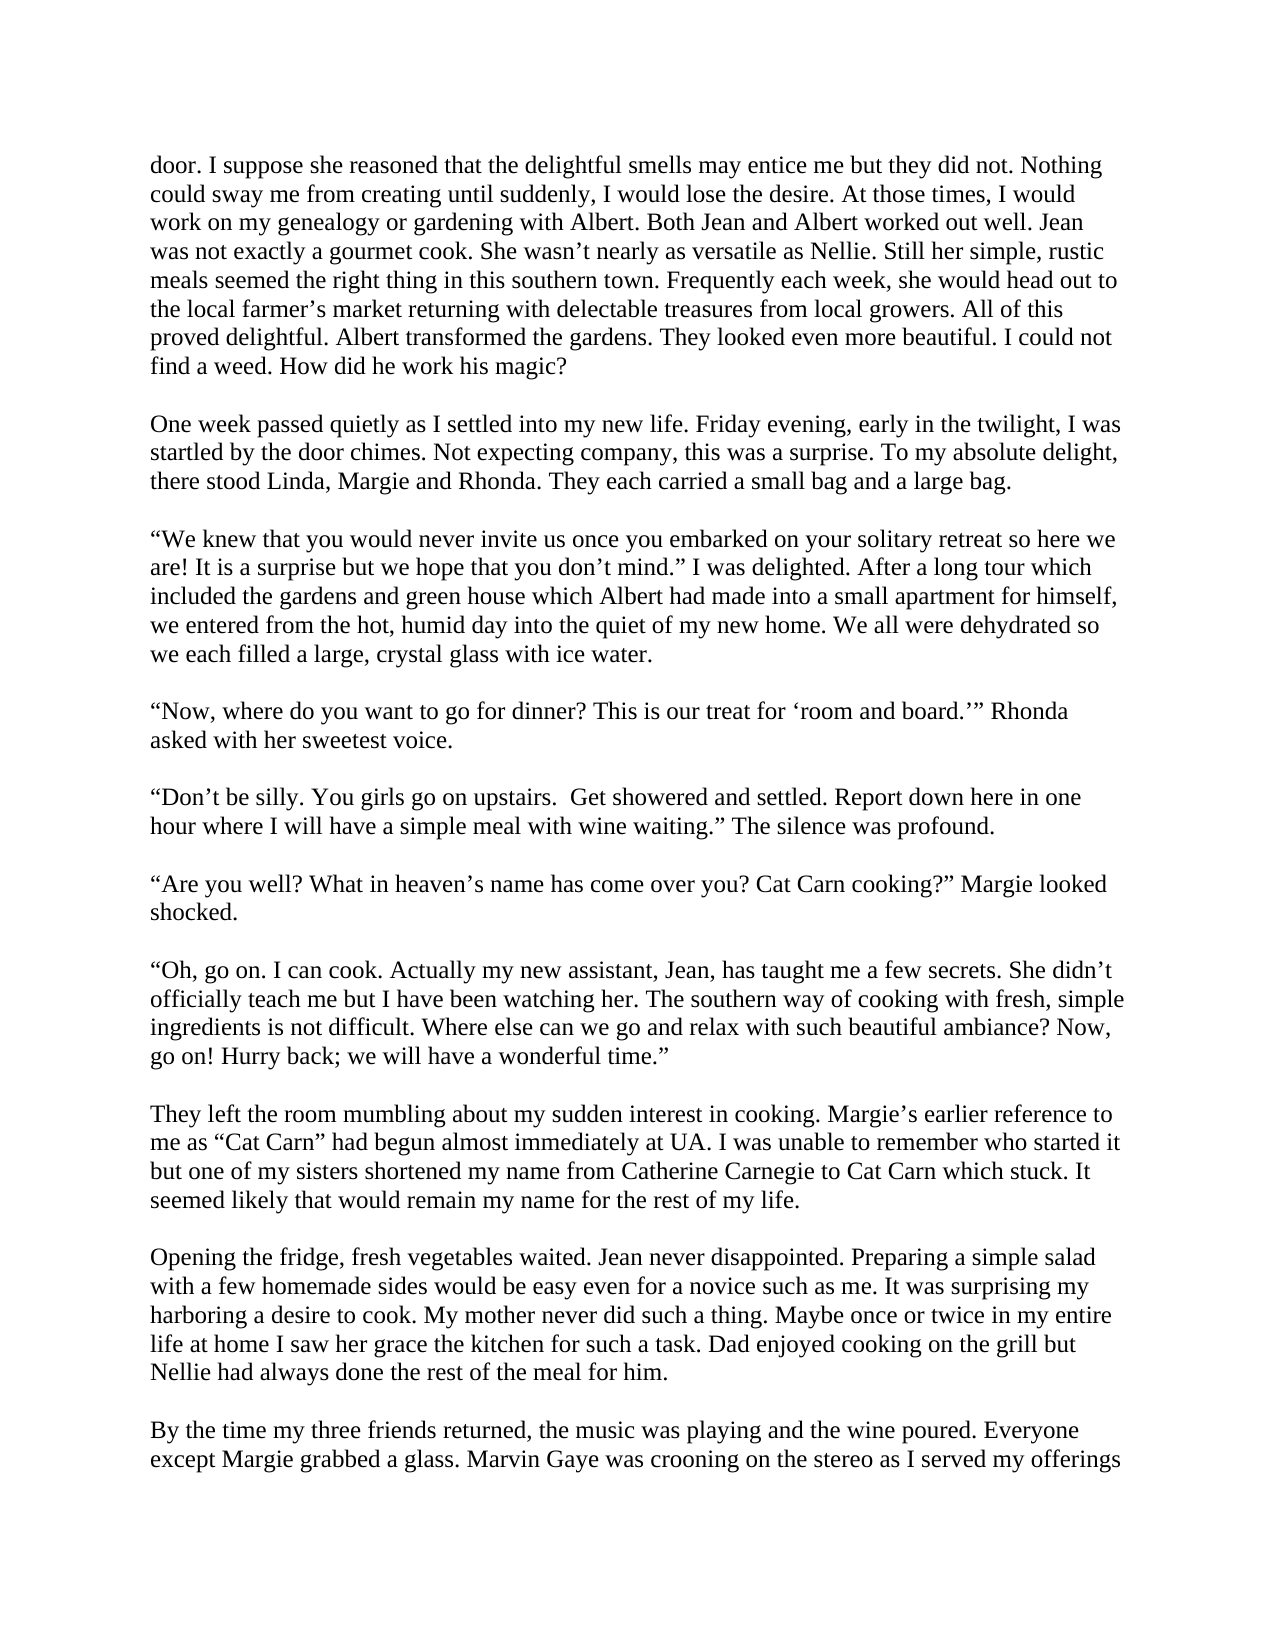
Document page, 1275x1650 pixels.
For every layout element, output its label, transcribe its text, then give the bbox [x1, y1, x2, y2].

text “We knew that you would never invite us once you embarked on your solitary retreat so here we are! It is a surprise but we hope that you don’t mind.” I was delighted. After a long tour which included the gardens and green house which Albert had made into a small apartment for himself, we entered from the hot, humid day into the quiet of my new home. We all were dehydrated so we each filled a large, crystal glass with ice water. [150, 524, 1125, 667]
text “Now, where do you want to go for dinner? This is our treat for ‘room and board.’” Rhonda asked with her sweetest voice. [150, 696, 1125, 754]
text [150, 150, 1125, 380]
text Opening the fridge, fresh vegetables waited. Jean never disappointed. Preparing a simple salad with a few homemade sides would be easy even for a novice such as me. It was surprising my harboring a desire to cook. My mother never did such a thing. Maybe once or twice in my entire life at home I saw her grace the kitchen for such a task. Dad enjoyed cooking on the grill but Nellie had always done the rest of the meal for him. [150, 1242, 1125, 1386]
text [150, 1415, 1125, 1472]
text “Are you well? What in heaven’s name has come over you? Cat Carn cooking?” Margie looked shocked. [150, 869, 1125, 926]
text One week passed quietly as I settled into my new life. Friday evening, early in the twilight, I was startled by the door chimes. Not expecting company, this was a surprise. To my absolute delight, there stood Linda, Margie and Rhonda. They each carried a small bag and a large bag. [150, 409, 1125, 495]
text “Don’t be silly. You girls go on upstairs. Get showered and settled. Report down here in one hour where I will have a simple meal with wine waiting.” The silence was profound. [150, 782, 1125, 840]
text “Oh, go on. I can cook. Actually my new assistant, Jean, has taught me a few secrets. She didn’t officially teach me but I have been watching her. The southern way of cooking with fresh, simple ingredients is not difficult. Where else can we go and relax with such beautiful ambiance? Now, go on! Hurry back; we will have a wonderful time.” [150, 955, 1125, 1070]
text They left the room mumbling about my sudden interest in cooking. Margie’s earlier reference to me as “Cat Carn” had begun almost immediately at UA. I was unable to remember who started it but one of my sisters shortened my name from Catherine Carnegie to Cat Carn which stuck. It seemed likely that would remain my name for the rest of my life. [150, 1099, 1125, 1214]
